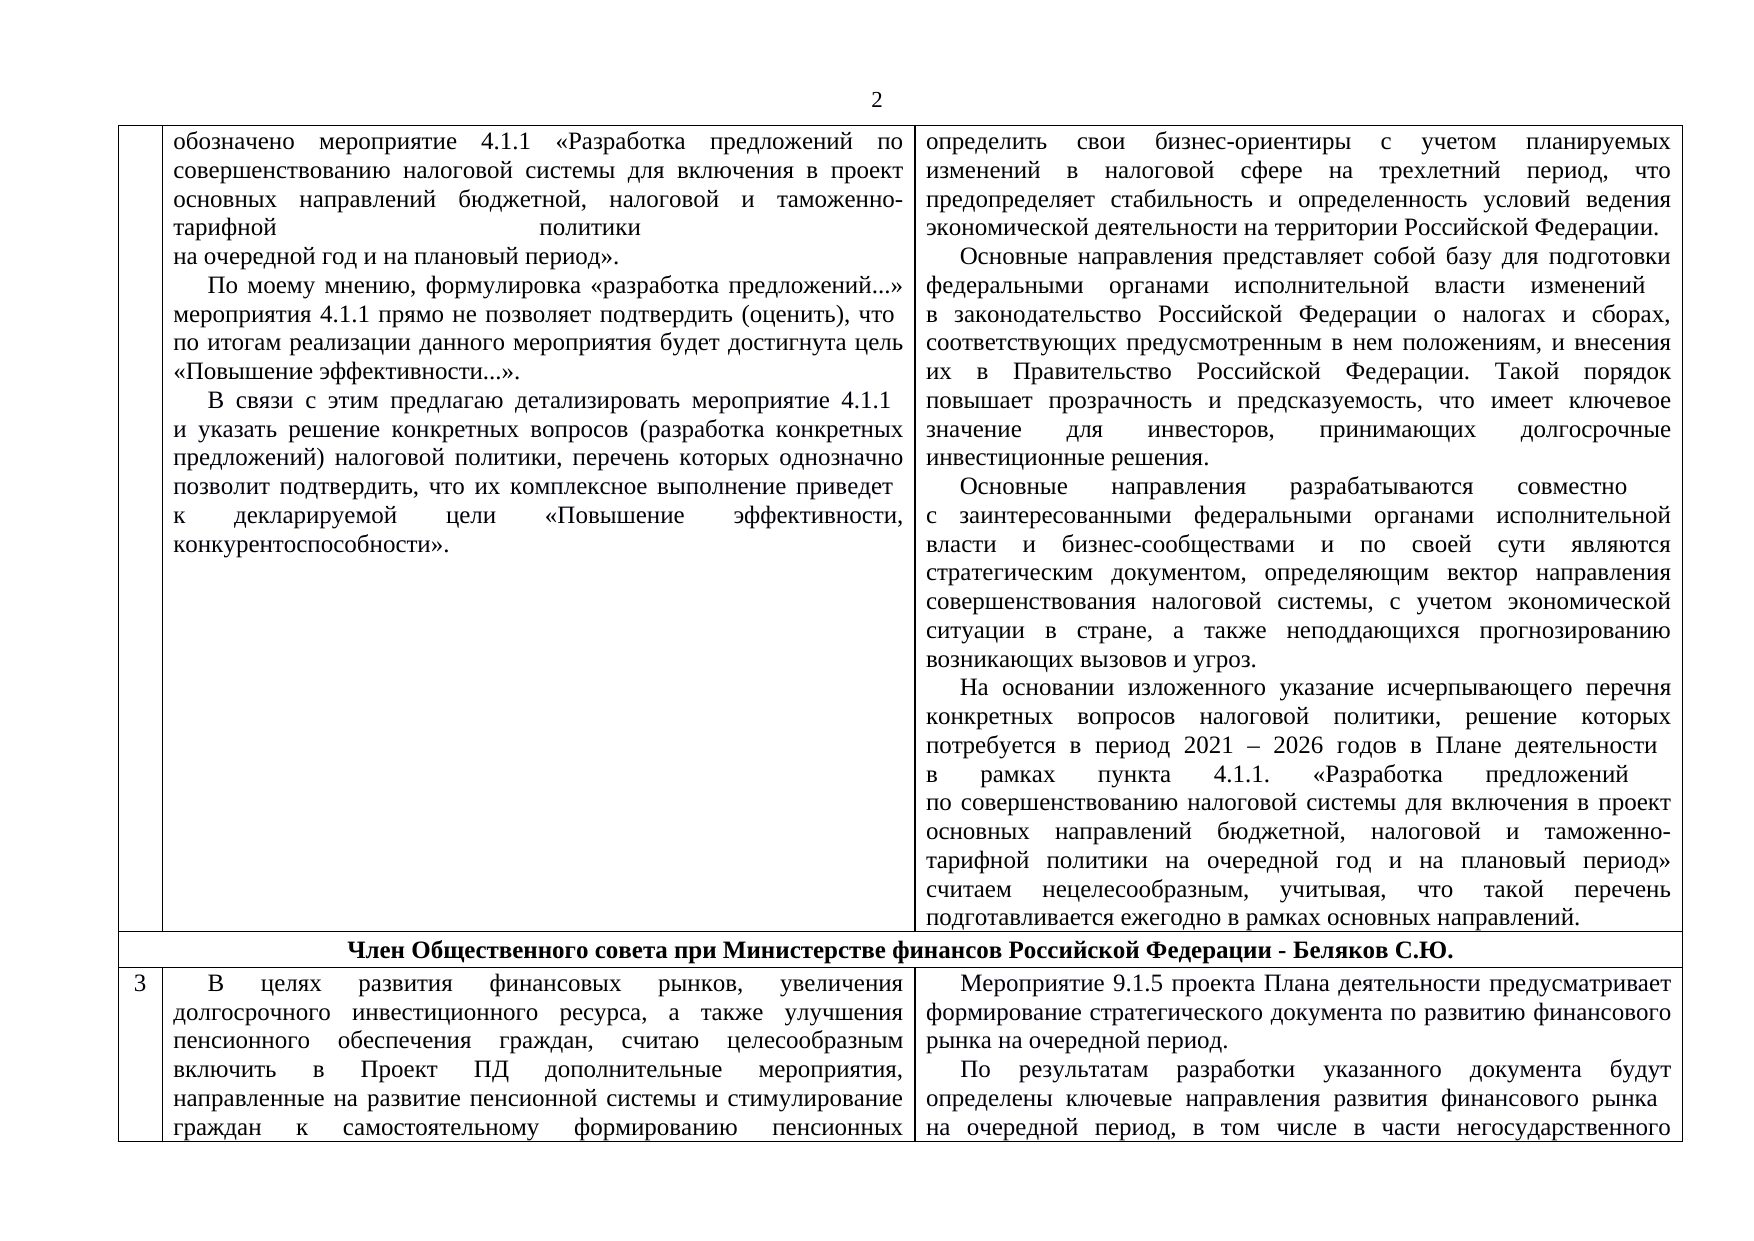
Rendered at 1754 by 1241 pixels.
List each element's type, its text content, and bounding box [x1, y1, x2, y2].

table_cell 3 [119, 968, 162, 1141]
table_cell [916, 126, 1682, 931]
table_cell Член Общественного совета при Министерстве финансов Российской Федерации - Беляков С.Ю. [119, 932, 1682, 967]
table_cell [916, 968, 1682, 1141]
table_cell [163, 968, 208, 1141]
table_cell 2 [119, 126, 162, 931]
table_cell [163, 126, 914, 931]
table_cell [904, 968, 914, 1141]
